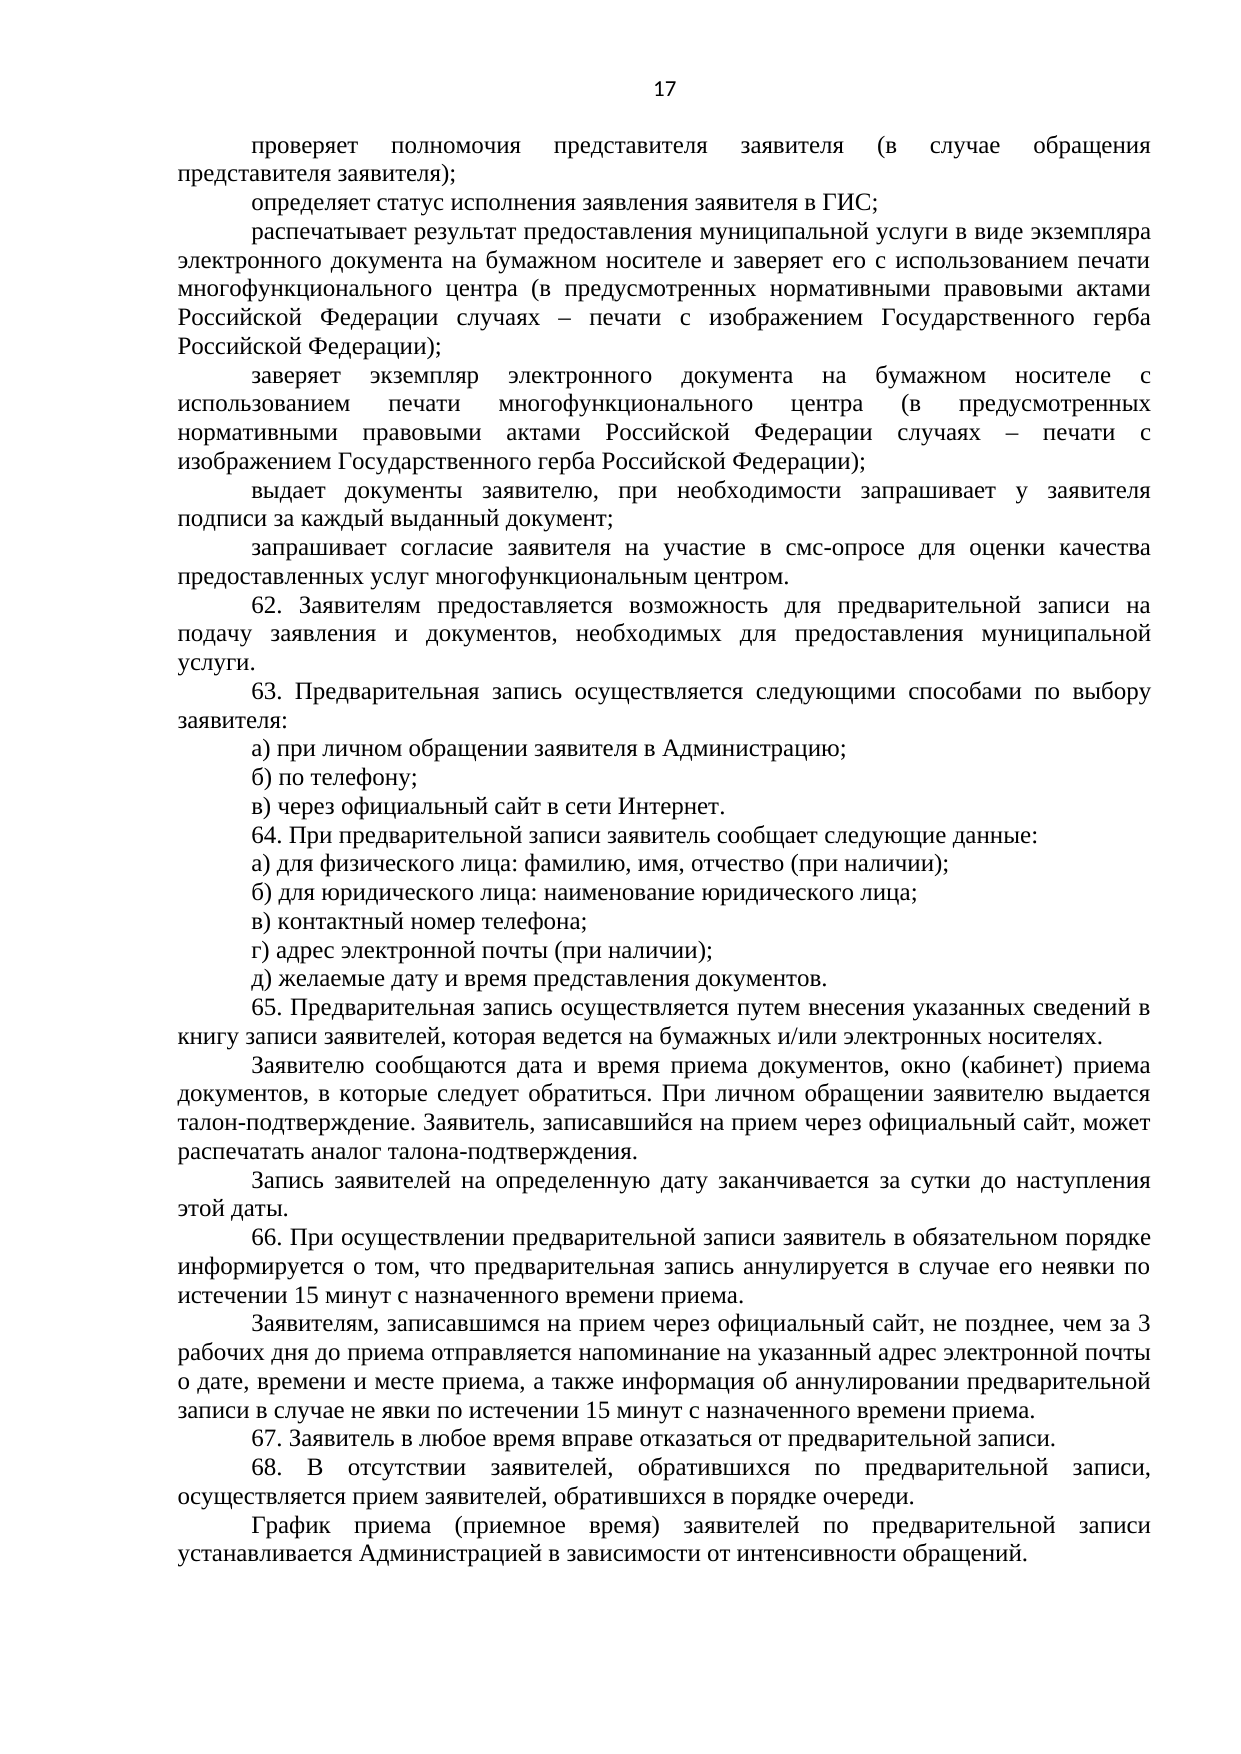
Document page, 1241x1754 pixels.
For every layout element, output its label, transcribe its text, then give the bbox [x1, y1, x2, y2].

text проверяет полномочия представителя заявителя (в случае обращения представителя заявителя); [177, 130, 1152, 187]
text 65. Предварительная запись осуществляется путем внесения указанных сведений в книгу записи заявителей, которая ведется на бумажных и/или электронных носителях. [177, 992, 1152, 1050]
text д) желаемые дату и время представления документов. [177, 963, 1152, 992]
text определяет статус исполнения заявления заявителя в ГИС; [177, 187, 1152, 216]
text заверяет экземпляр электронного документа на бумажном носителе с использованием печати многофункционального центра (в предусмотренных нормативными правовыми актами Российской Федерации случаях – печати с изображением Государственного герба Российской Федерации); [177, 360, 1152, 475]
text г) адрес электронной почты (при наличии); [177, 935, 1152, 963]
text График приема (приемное время) заявителей по предварительной записи устанавливается Администрацией в зависимости от интенсивности обращений. [177, 1510, 1152, 1567]
text б) для юридического лица: наименование юридического лица; [177, 877, 1152, 906]
text 68. В отсутствии заявителей, обратившихся по предварительной записи, осуществляется прием заявителей, обратившихся в порядке очереди. [177, 1452, 1152, 1510]
text 63. Предварительная запись осуществляется следующими способами по выбору заявителя: [177, 676, 1152, 733]
text распечатывает результат предоставления муниципальной услуги в виде экземпляра электронного документа на бумажном носителе и заверяет его с использованием печати многофункционального центра (в предусмотренных нормативными правовыми актами Российской Федерации случаях – печати с изображением Государственного герба Российской Федерации); [177, 216, 1152, 360]
text 62. Заявителям предоставляется возможность для предварительной записи на подачу заявления и документов, необходимых для предоставления муниципальной услуги. [177, 590, 1152, 676]
text а) при личном обращении заявителя в Администрацию; [177, 733, 1152, 762]
text 66. При осуществлении предварительной записи заявитель в обязательном порядке информируется о том, что предварительная запись аннулируется в случае его неявки по истечении 15 минут с назначенного времени приема. [177, 1222, 1152, 1308]
text Запись заявителей на определенную дату заканчивается за сутки до наступления этой даты. [177, 1165, 1152, 1222]
text в) через официальный сайт в сети Интернет. [177, 791, 1152, 820]
text выдает документы заявителю, при необходимости запрашивает у заявителя подписи за каждый выданный документ; [177, 475, 1152, 532]
text Заявителю сообщаются дата и время приема документов, окно (кабинет) приема документов, в которые следует обратиться. При личном обращении заявителю выдается талон-подтверждение. Заявитель, записавшийся на прием через официальный сайт, может распечатать аналог талона-подтверждения. [177, 1050, 1152, 1165]
text запрашивает согласие заявителя на участие в смс-опросе для оценки качества предоставленных услуг многофункциональным центром. [177, 532, 1152, 590]
text в) контактный номер телефона; [177, 906, 1152, 935]
text 67. Заявитель в любое время вправе отказаться от предварительной записи. [177, 1423, 1152, 1452]
text Заявителям, записавшимся на прием через официальный сайт, не позднее, чем за 3 рабочих дня до приема отправляется напоминание на указанный адрес электронной почты о дате, времени и месте приема, а также информация об аннулировании предварительной записи в случае не явки по истечении 15 минут с назначенного времени приема. [177, 1308, 1152, 1423]
text а) для физического лица: фамилию, имя, отчество (при наличии); [177, 848, 1152, 877]
text 64. При предварительной записи заявитель сообщает следующие данные: [177, 820, 1152, 848]
text б) по телефону; [177, 762, 1152, 791]
